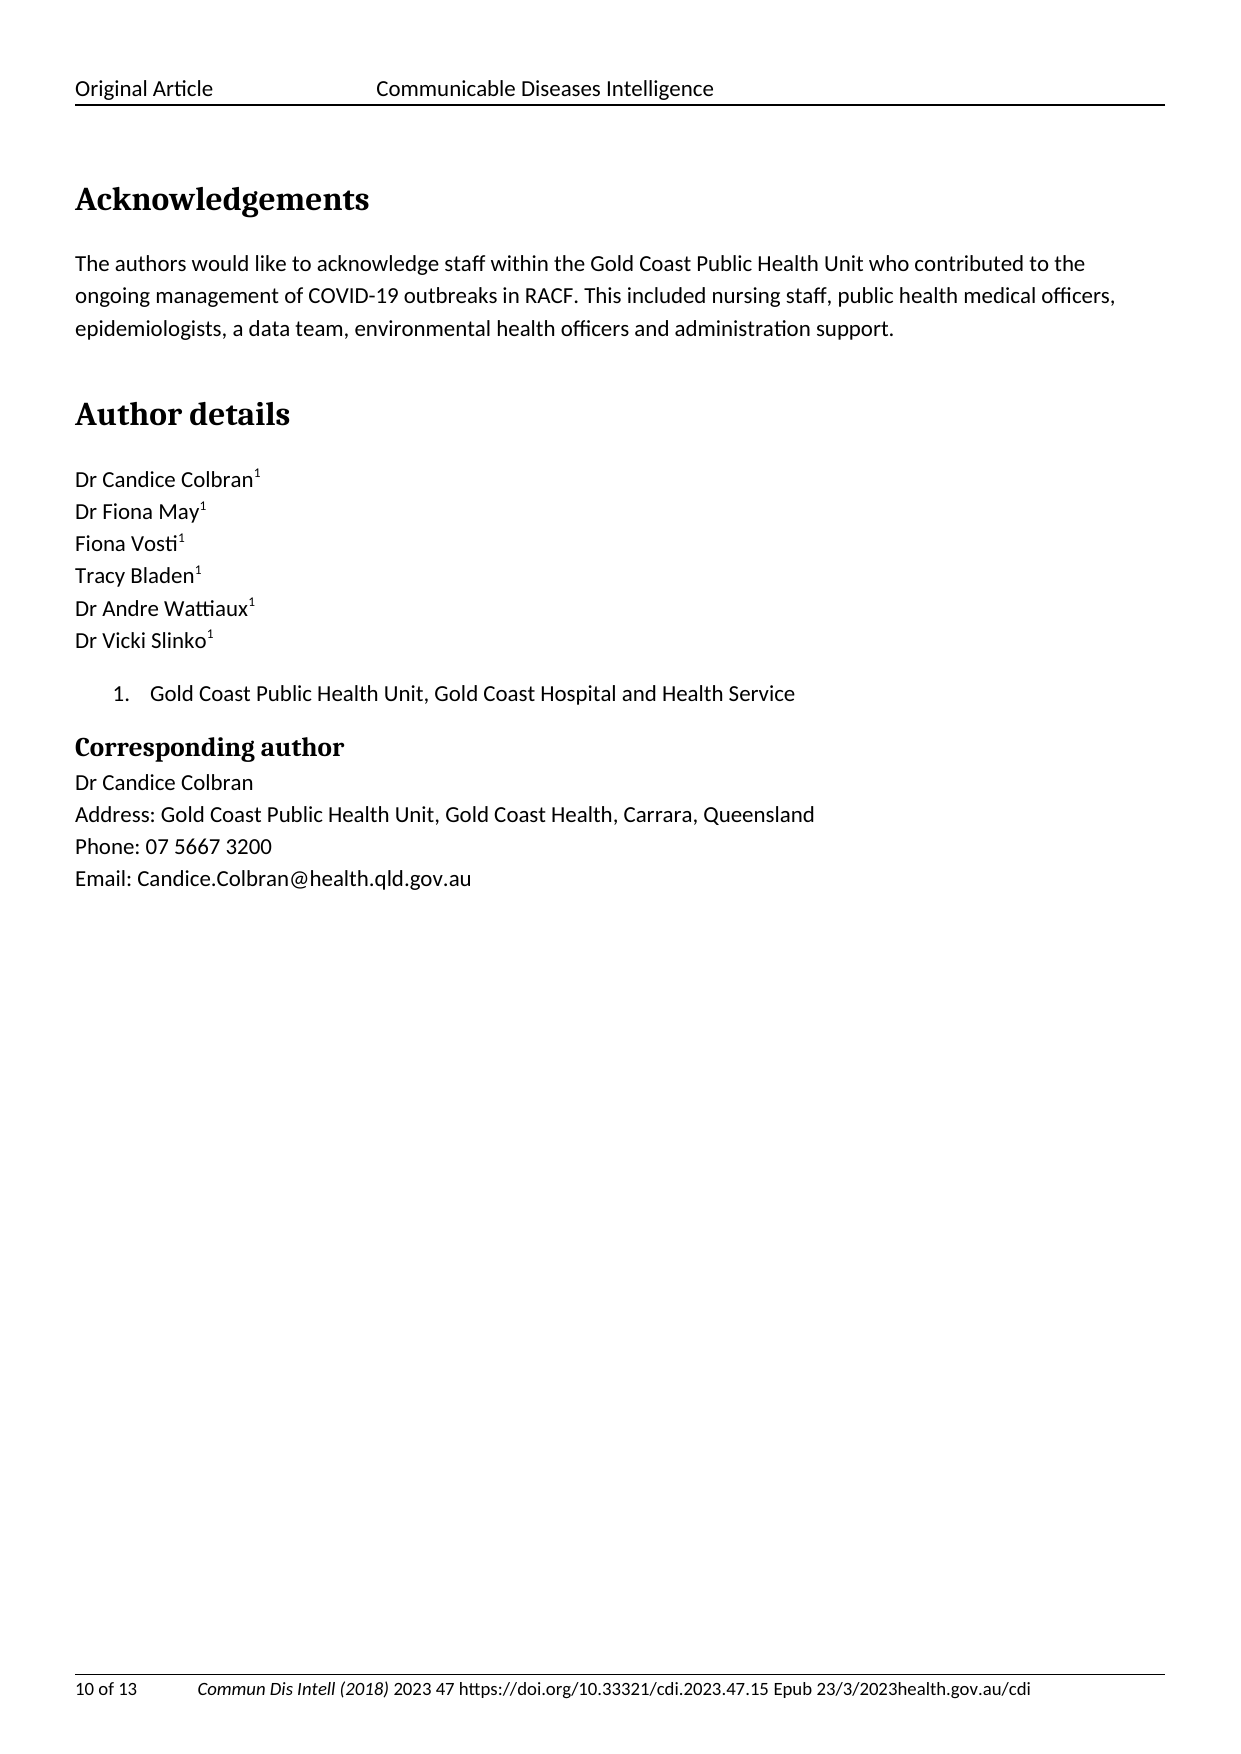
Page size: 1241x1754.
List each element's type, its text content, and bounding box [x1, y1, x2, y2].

text The authors would like to acknowledge staff within the Gold Coast Public Health Unit who contributed to the ongoing management of COVID-19 outbreaks in RACF. This included nursing staff, public health medical officers, epidemiologists, a data team, environmental health officers and administration support. [75, 249, 1165, 342]
list Gold Coast Public Health Unit, Gold Coast Hospital and Health Service [112, 679, 1165, 707]
text Dr Candice Colbran Address: Gold Coast Public Health Unit, Gold Coast Health, Carrara, Queensland Phone: 07 5667 3200 Email: Candice.Colbran@health.qld.gov.au [75, 768, 1165, 892]
subtitle Author details [75, 396, 1165, 434]
subtitle Acknowledgements [75, 180, 1165, 218]
text Dr Candice Colbran1 Dr Fiona May1 Fiona Vosti1 Tracy Bladen1 Dr Andre Wattiaux1 Dr Vicki Slinko1 [75, 465, 1165, 654]
subtitle Corresponding author [75, 732, 1165, 763]
